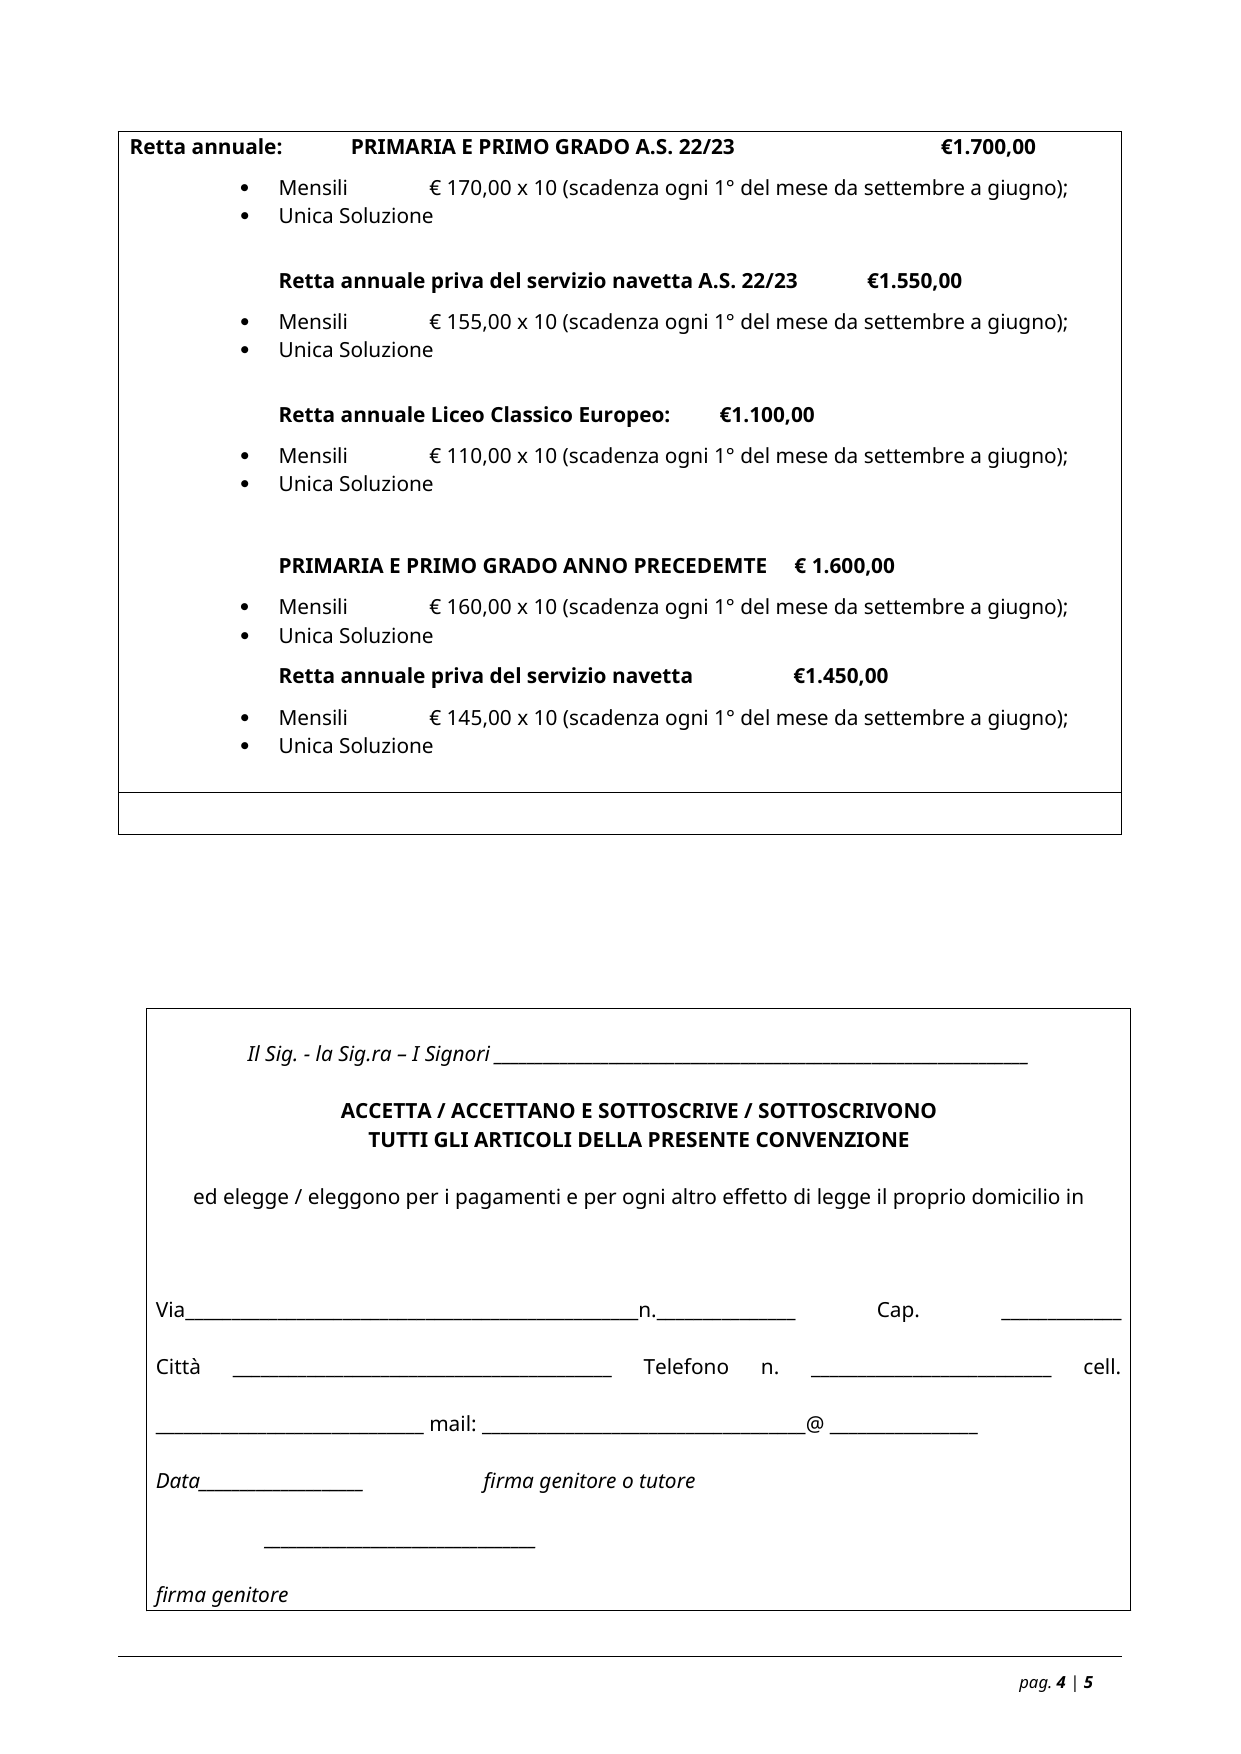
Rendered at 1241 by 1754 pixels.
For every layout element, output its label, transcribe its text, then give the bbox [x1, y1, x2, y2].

text TUTTI GLI ARTICOLI DELLA PRESENTE CONVENZIONE [147, 1122, 1130, 1153]
text Data____________________ firma genitore o tutore [147, 1463, 1130, 1494]
text ACCETTA / ACCETTANO E SOTTOSCRIVE / SOTTOSCRIVONO [147, 1093, 1130, 1122]
text _________________________________ [147, 1520, 1130, 1551]
text firma genitore [147, 1577, 1130, 1610]
text ed elegge / eleggono per i pagamenti e per ogni altro effetto di legge il proprio domicilio in [147, 1179, 1130, 1210]
table_cell [119, 793, 1121, 834]
text Il Sig. - la Sig.ra – I Signori _________________________________________________________________ [147, 1036, 1130, 1068]
table_header Retta annuale: PRIMARIA E PRIMO GRADO A.S. 22/23 €1.700,00 Mensili € 170,00 x 10 (scadenza ogni 1° del mese da settembre a giugno); Unica Soluzione Retta annuale priva del servizio navetta A.S. 22/23 €1.550,00 Mensili € 155,00 x 10 (scadenza ogni 1° del mese da settembre a giugno); Unica Soluzione Retta annuale Liceo Classico Europeo: €1.100,00 Mensili € 110,00 x 10 (scadenza ogni 1° del mese da settembre a giugno); Unica Soluzione PRIMARIA E PRIMO GRADO ANNO PRECEDEMTE € 1.600,00 Mensili € 160,00 x 10 (scadenza ogni 1° del mese da settembre a giugno); Unica Soluzione Retta annuale priva del servizio navetta €1.450,00 Mensili € 145,00 x 10 (scadenza ogni 1° del mese da settembre a giugno); Unica Soluzione [119, 132, 1121, 792]
text Via_________________________________________________n._______________ Cap. _____________ Città _________________________________________ Telefono n. __________________________ cell. _____________________________ mail: ___________________________________@ ________________ [147, 1292, 1130, 1438]
